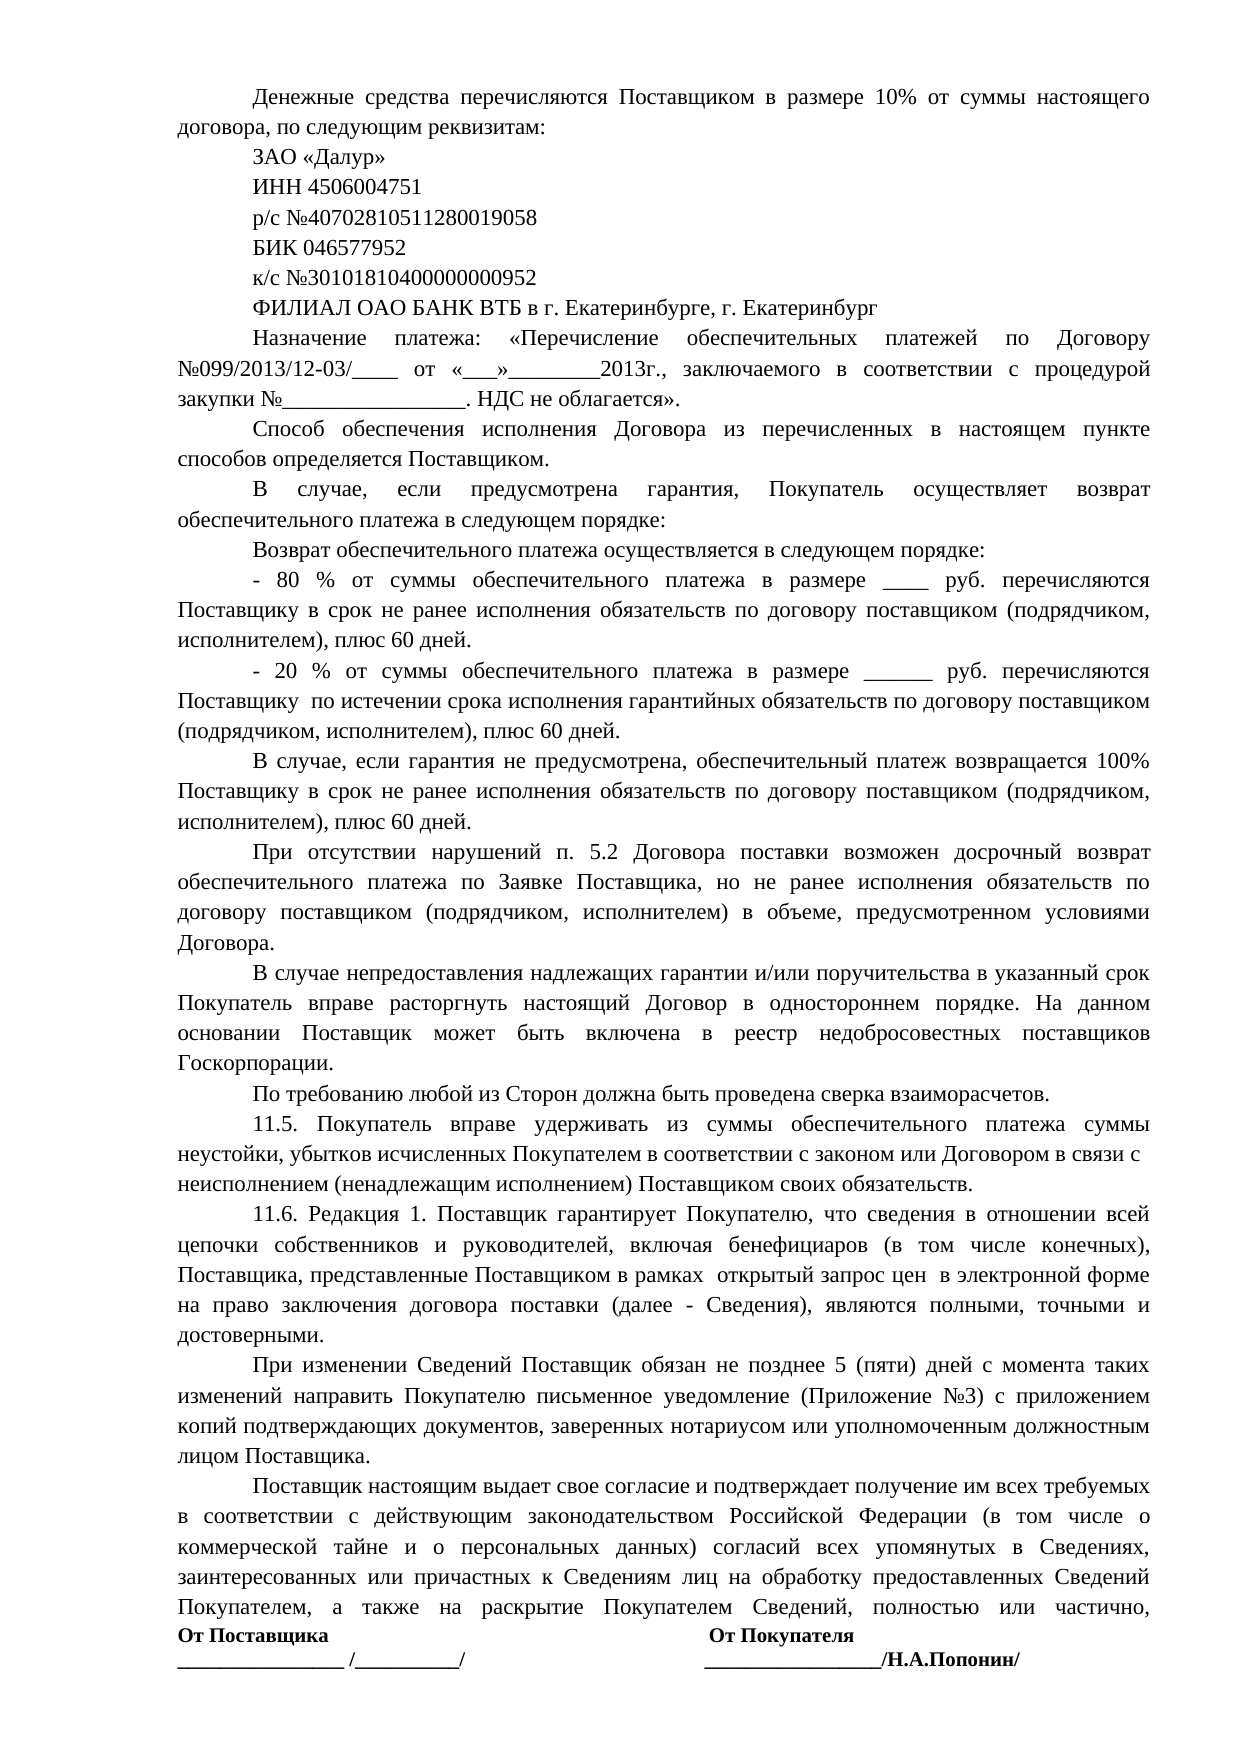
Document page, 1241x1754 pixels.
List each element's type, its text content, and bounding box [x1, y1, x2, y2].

text По требованию любой из Сторон должна быть проведена сверка взаиморасчетов. [177, 1079, 1152, 1106]
text БИК 046577952 [177, 234, 1152, 260]
text ИНН 4506004751 [177, 173, 1152, 200]
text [177, 1472, 1152, 1619]
text р/с №40702810511280019058 [177, 203, 1152, 230]
text ФИЛИАЛ ОАО БАНК ВТБ в г. Екатеринбурге, г. Екатеринбург [177, 294, 1152, 321]
text - 80 % от суммы обеспечительного платежа в размере ____ руб. перечисляются Поставщику в срок не ранее исполнения обязательств по договору поставщиком (подрядчиком, исполнителем), плюс 60 дней. [177, 566, 1152, 653]
text к/с №30101810400000000952 [177, 264, 1152, 290]
text - 20 % от суммы обеспечительного платежа в размере ______ руб. перечисляются Поставщику по истечении срока исполнения гарантийных обязательств по договору поставщиком (подрядчиком, исполнителем), плюс 60 дней. [177, 657, 1152, 743]
text ЗАО «Далур» [177, 143, 1152, 169]
text Возврат обеспечительного платежа осуществляется в следующем порядке: [177, 536, 1152, 562]
text В случае, если гарантия не предусмотрена, обеспечительный платеж возвращается 100% Поставщику в срок не ранее исполнения обязательств по договору поставщиком (подрядчиком, исполнителем), плюс 60 дней. [177, 747, 1152, 834]
text В случае непредоставления надлежащих гарантии и/или поручительства в указанный срок Покупатель вправе расторгнуть настоящий Договор в одностороннем порядке. На данном основании Поставщик может быть включена в реестр недобросовестных поставщиков Госкорпорации. [177, 959, 1152, 1076]
text 11.6. Редакция 1. Поставщик гарантирует Покупателю, что сведения в отношении всей цепочки собственников и руководителей, включая бенефициаров (в том числе конечных), Поставщика, представленные Поставщиком в рамках открытый запрос цен в электронной форме на право заключения договора поставки (далее - Сведения), являются полными, точными и достоверными. [177, 1200, 1152, 1348]
text Способ обеспечения исполнения Договора из перечисленных в настоящем пункте способов определяется Поставщиком. [177, 415, 1152, 472]
text При изменении Сведений Поставщик обязан не позднее 5 (пяти) дней с момента таких изменений направить Покупателю письменное уведомление (Приложение №3) с приложением копий подтверждающих документов, заверенных нотариусом или уполномоченным должностным лицом Поставщика. [177, 1351, 1152, 1468]
text В случае, если предусмотрена гарантия, Покупатель осуществляет возврат обеспечительного платежа в следующем порядке: [177, 475, 1152, 532]
text Денежные средства перечисляются Поставщиком в размере 10% от суммы настоящего договора, по следующим реквизитам: [177, 83, 1152, 139]
text 11.5. Покупатель вправе удерживать из суммы обеспечительного платежа суммы неустойки, убытков исчисленных Покупателем в соответствии с законом или Договором в связи с [177, 1110, 1152, 1166]
text При отсутствии нарушений п. 5.2 Договора поставки возможен досрочный возврат обеспечительного платежа по Заявке Поставщика, но не ранее исполнения обязательств по договору поставщиком (подрядчиком, исполнителем) в объеме, предусмотренном условиями Договора. [177, 838, 1152, 955]
text Назначение платежа: «Перечисление обеспечительных платежей по Договору №099/2013/12-03/____ от «___»________2013г., заключаемого в соответствии с процедурой закупки №________________. НДС не облагается». [177, 324, 1152, 411]
text неисполнением (ненадлежащим исполнением) Поставщиком своих обязательств. [177, 1170, 1152, 1197]
